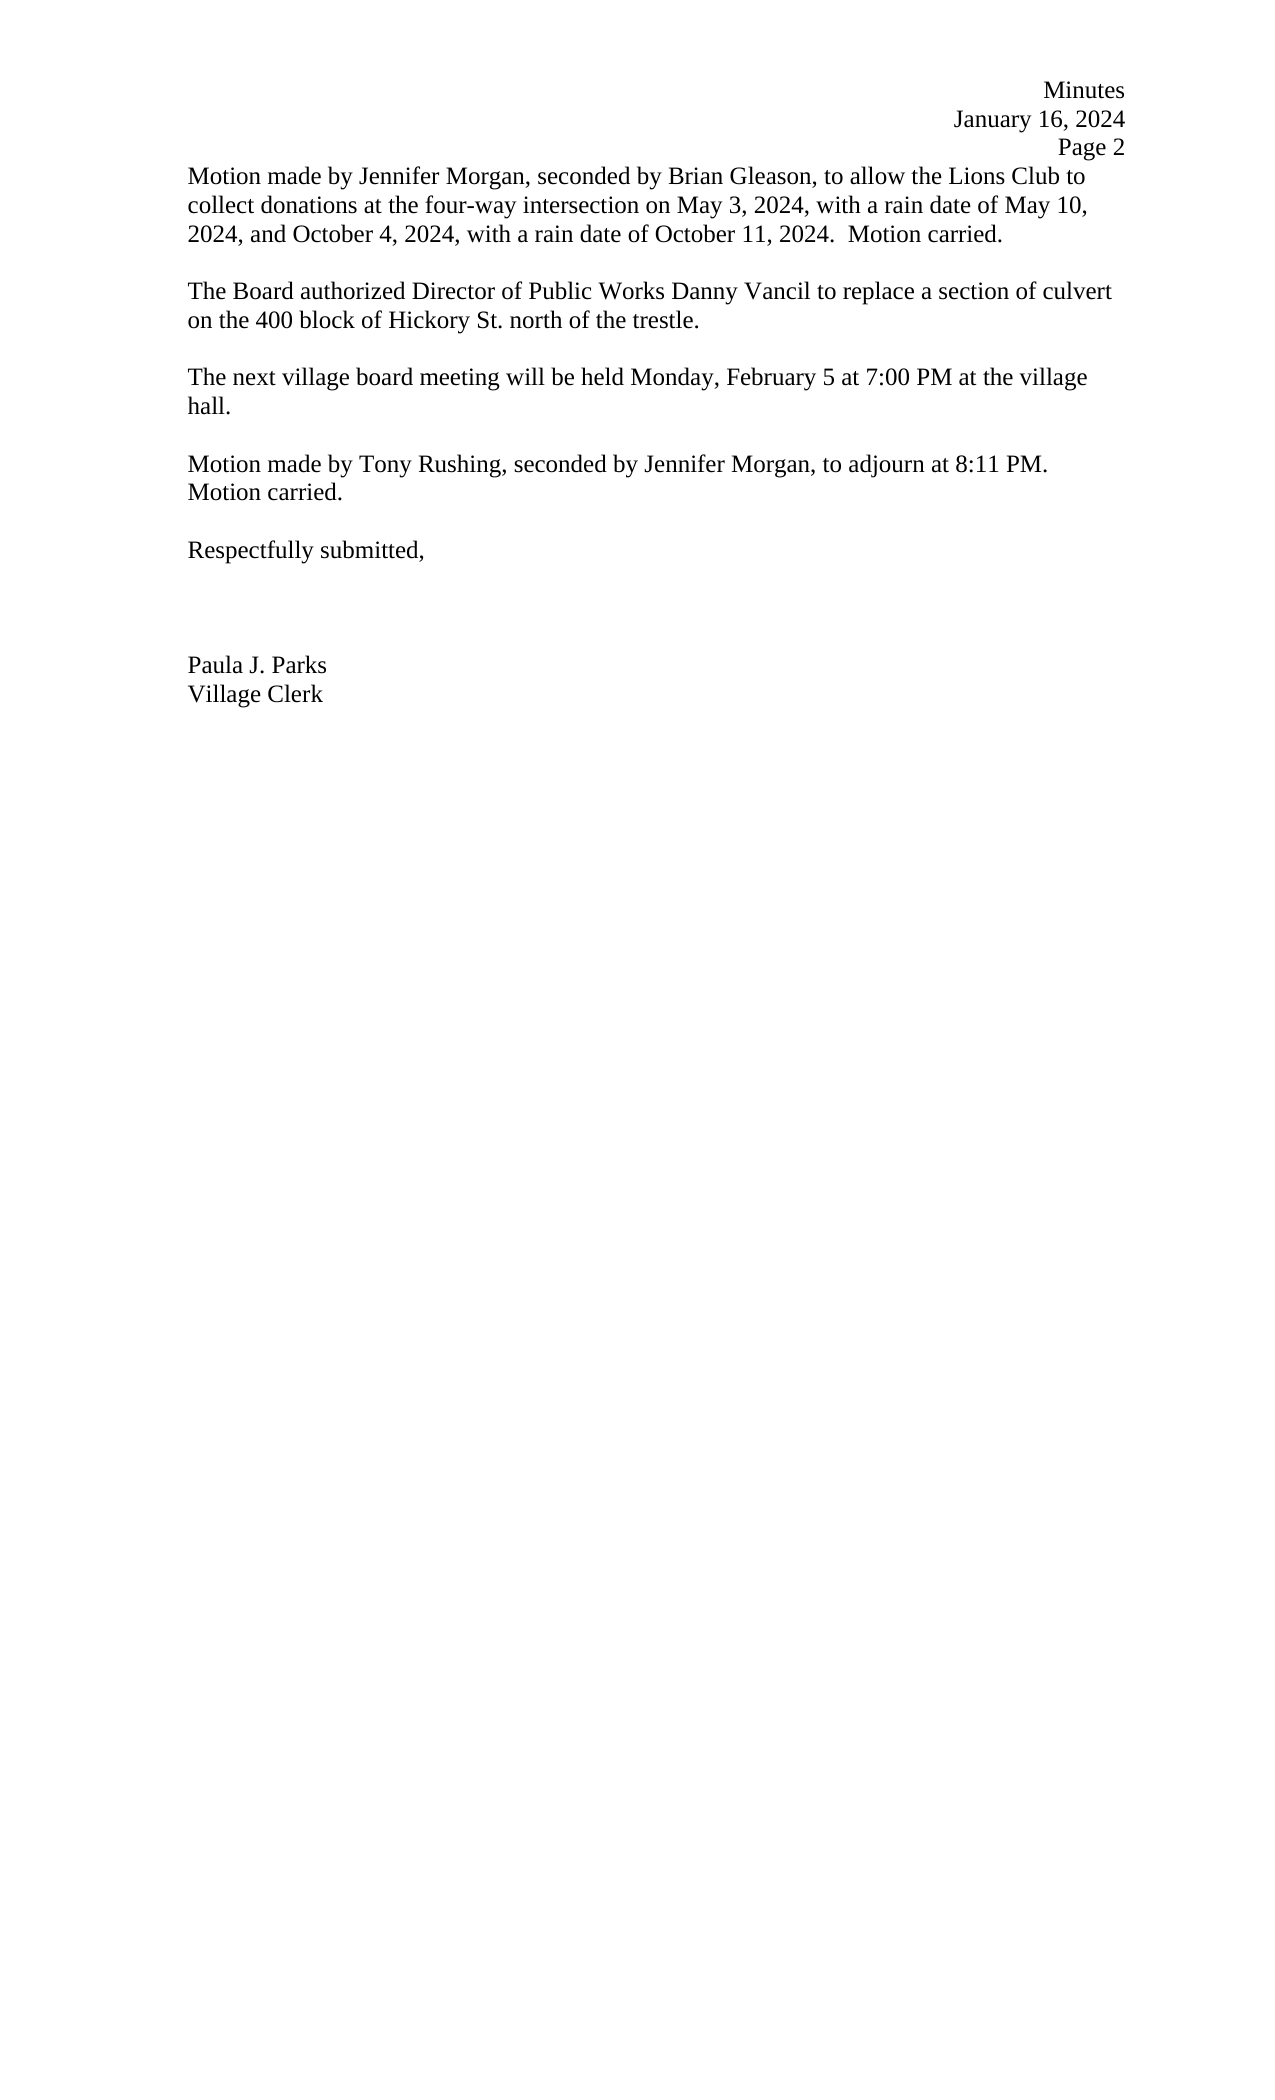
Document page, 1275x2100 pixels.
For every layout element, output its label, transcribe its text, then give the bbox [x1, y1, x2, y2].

text Respectfully submitted, [187, 535, 1125, 564]
text Paula J. Parks [187, 650, 1125, 679]
text The Board authorized Director of Public Works Danny Vancil to replace a section of culvert on the 400 block of Hickory St. north of the trestle. [187, 276, 1125, 334]
text Motion made by Tony Rushing, seconded by Jennifer Morgan, to adjourn at 8:11 PM. Motion carried. [187, 449, 1125, 506]
text The next village board meeting will be held Monday, February 5 at 7:00 PM at the village hall. [187, 362, 1125, 420]
text Motion made by Jennifer Morgan, seconded by Brian Gleason, to allow the Lions Club to collect donations at the four-way intersection on May 3, 2024, with a rain date of May 10, 2024, and October 4, 2024, with a rain date of October 11, 2024. Motion carried. [187, 161, 1125, 247]
text Village Clerk [187, 679, 1125, 707]
